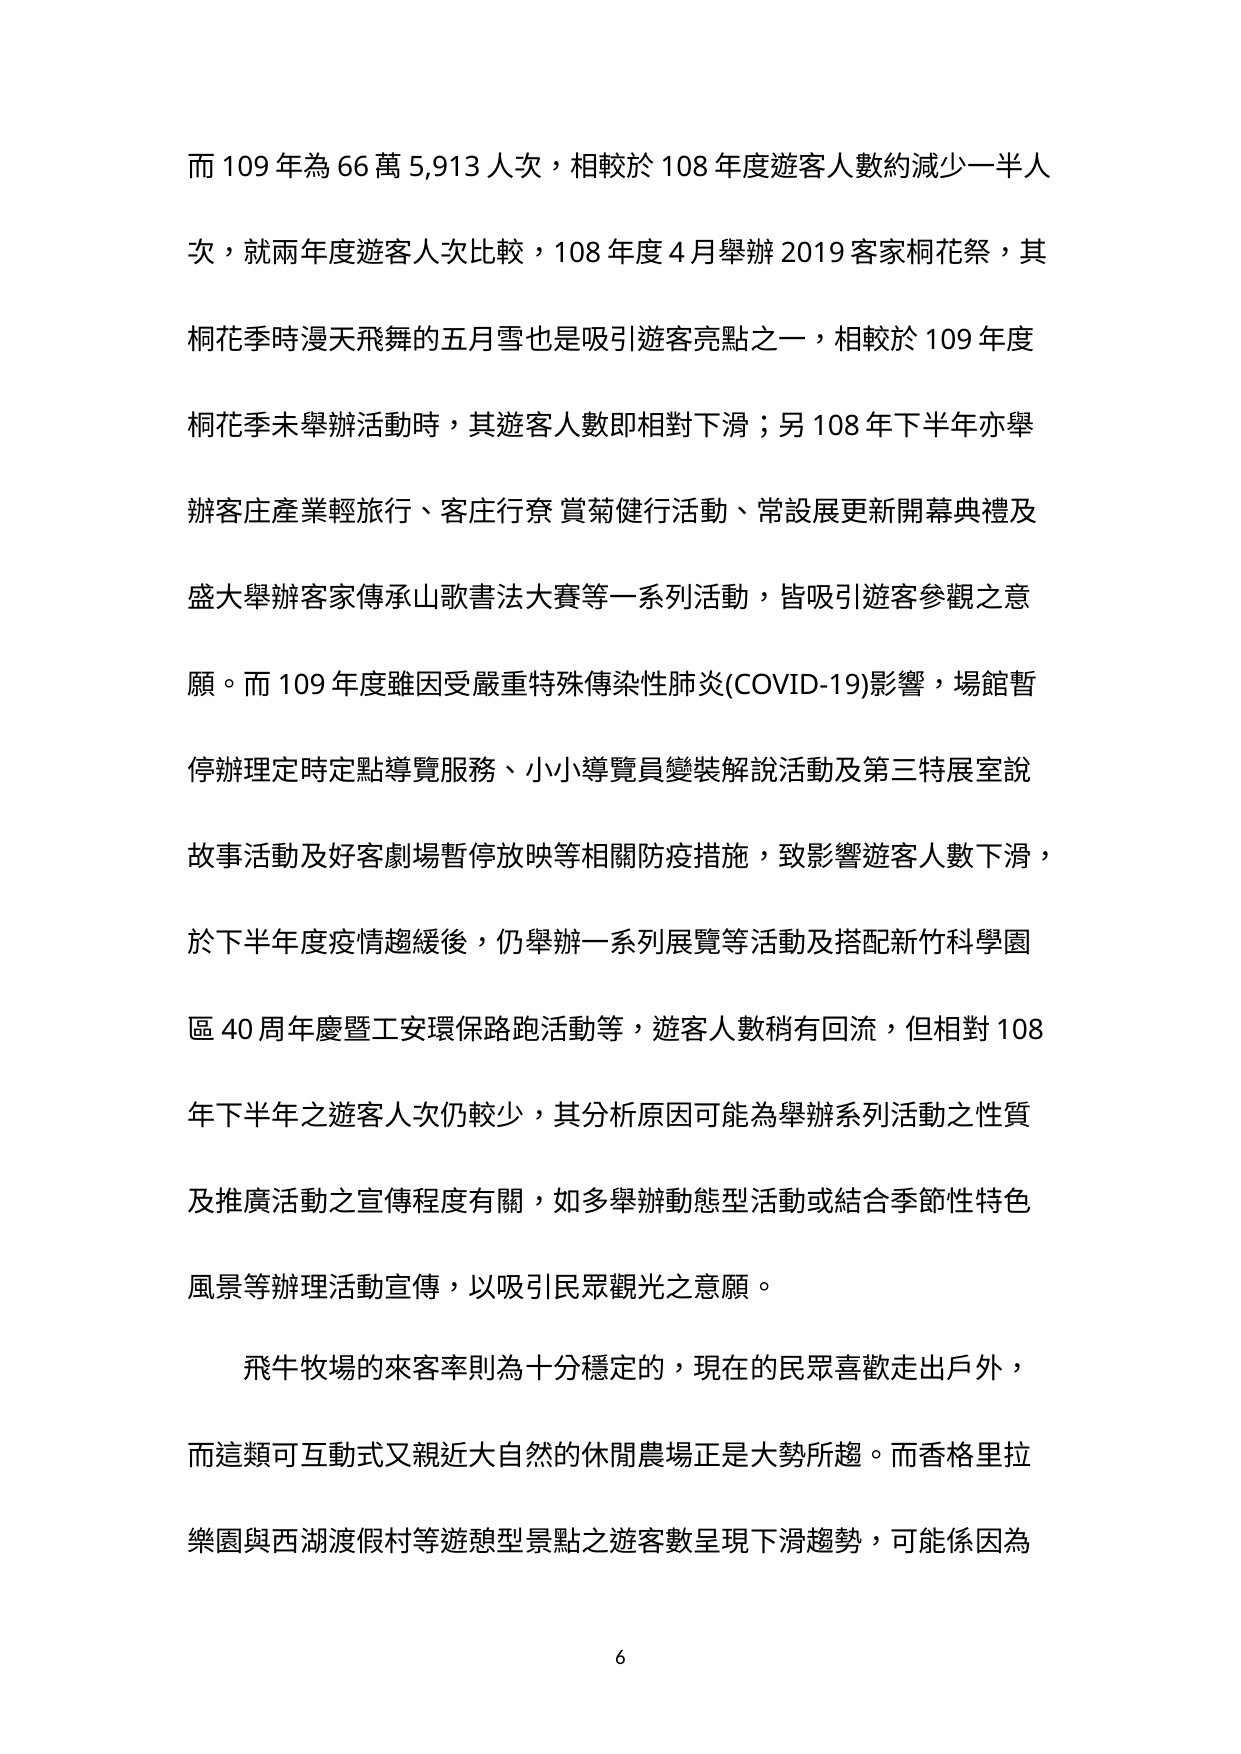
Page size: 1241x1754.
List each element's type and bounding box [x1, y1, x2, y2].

text [187, 127, 1053, 1323]
text [187, 1329, 1053, 1577]
